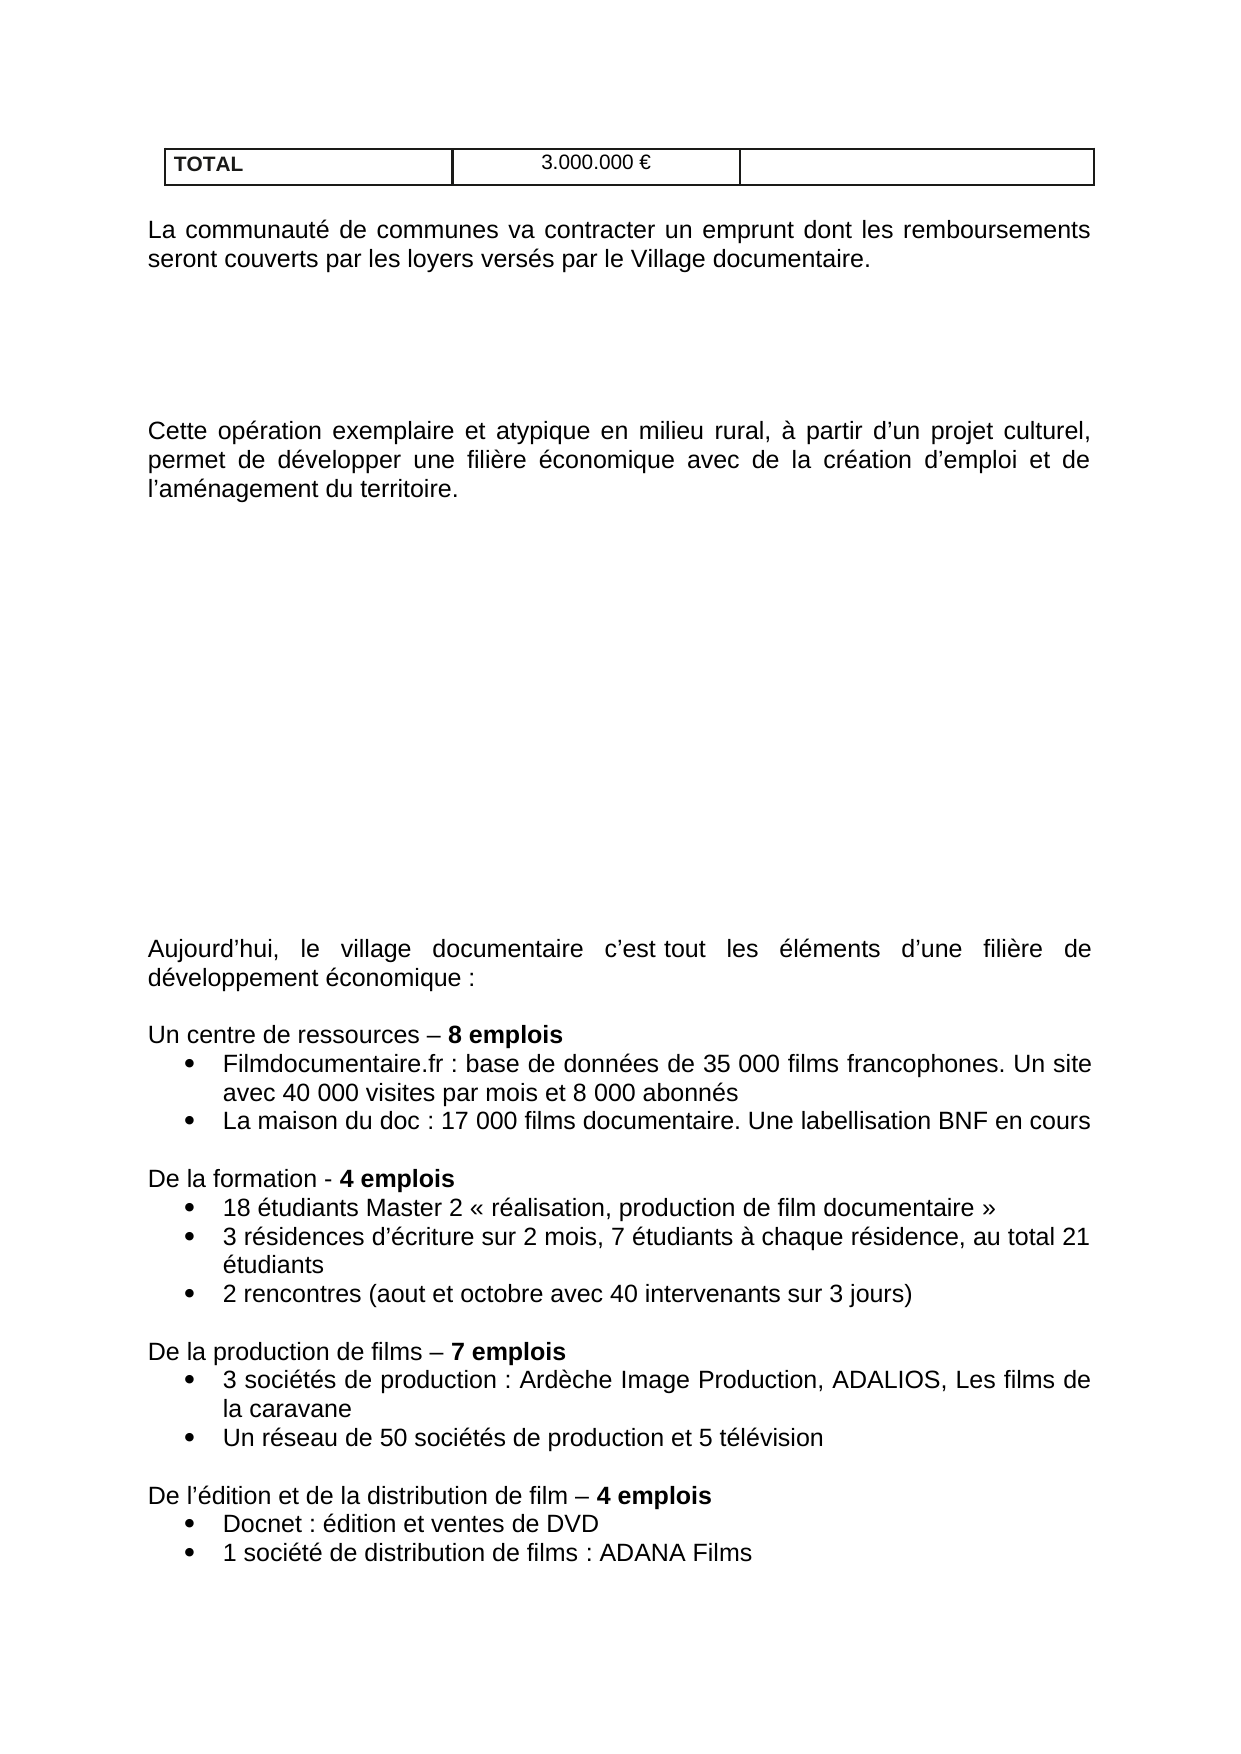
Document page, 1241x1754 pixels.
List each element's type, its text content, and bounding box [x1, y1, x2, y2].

list Docnet : édition et ventes de DVD [185, 1509, 1092, 1538]
list 18 étudiants Master 2 « réalisation, production de film documentaire » [185, 1193, 1092, 1222]
text De la formation - 4 emplois [148, 1164, 1092, 1193]
list 1 société de distribution de films : ADANA Films [185, 1538, 1092, 1567]
text Un centre de ressources – 8 emplois [148, 1020, 1092, 1049]
table_cell TOTAL [166, 150, 451, 184]
text La communauté de communes va contracter un emprunt dont les remboursements seront couverts par les loyers versés par le Village documentaire. [148, 215, 1092, 272]
list 3 résidences d’écriture sur 2 mois, 7 étudiants à chaque résidence, au total 21 étudiants [185, 1222, 1092, 1279]
text Aujourd’hui, le village documentaire c’est tout les éléments d’une filière de développement économique : [148, 934, 1092, 991]
text De l’édition et de la distribution de film – 4 emplois [148, 1481, 1092, 1509]
table_cell 3.000.000 € [454, 150, 739, 184]
text De la production de films – 7 emplois [148, 1337, 1092, 1366]
list 3 sociétés de production : Ardèche Image Production, ADALIOS, Les films de la caravane [185, 1366, 1092, 1423]
table_cell [741, 150, 1093, 184]
list La maison du doc : 17 000 films documentaire. Une labellisation BNF en cours [185, 1106, 1092, 1135]
list Filmdocumentaire.fr : base de données de 35 000 films francophones. Un site avec 40 000 visites par mois et 8 000 abonnés [185, 1049, 1092, 1106]
list Un réseau de 50 sociétés de production et 5 télévision [185, 1423, 1092, 1452]
text Cette opération exemplaire et atypique en milieu rural, à partir d’un projet culturel, permet de développer une filière économique avec de la création d’emploi et de l’aménagement du territoire. [148, 416, 1092, 502]
list 2 rencontres (aout et octobre avec 40 intervenants sur 3 jours) [185, 1279, 1092, 1308]
